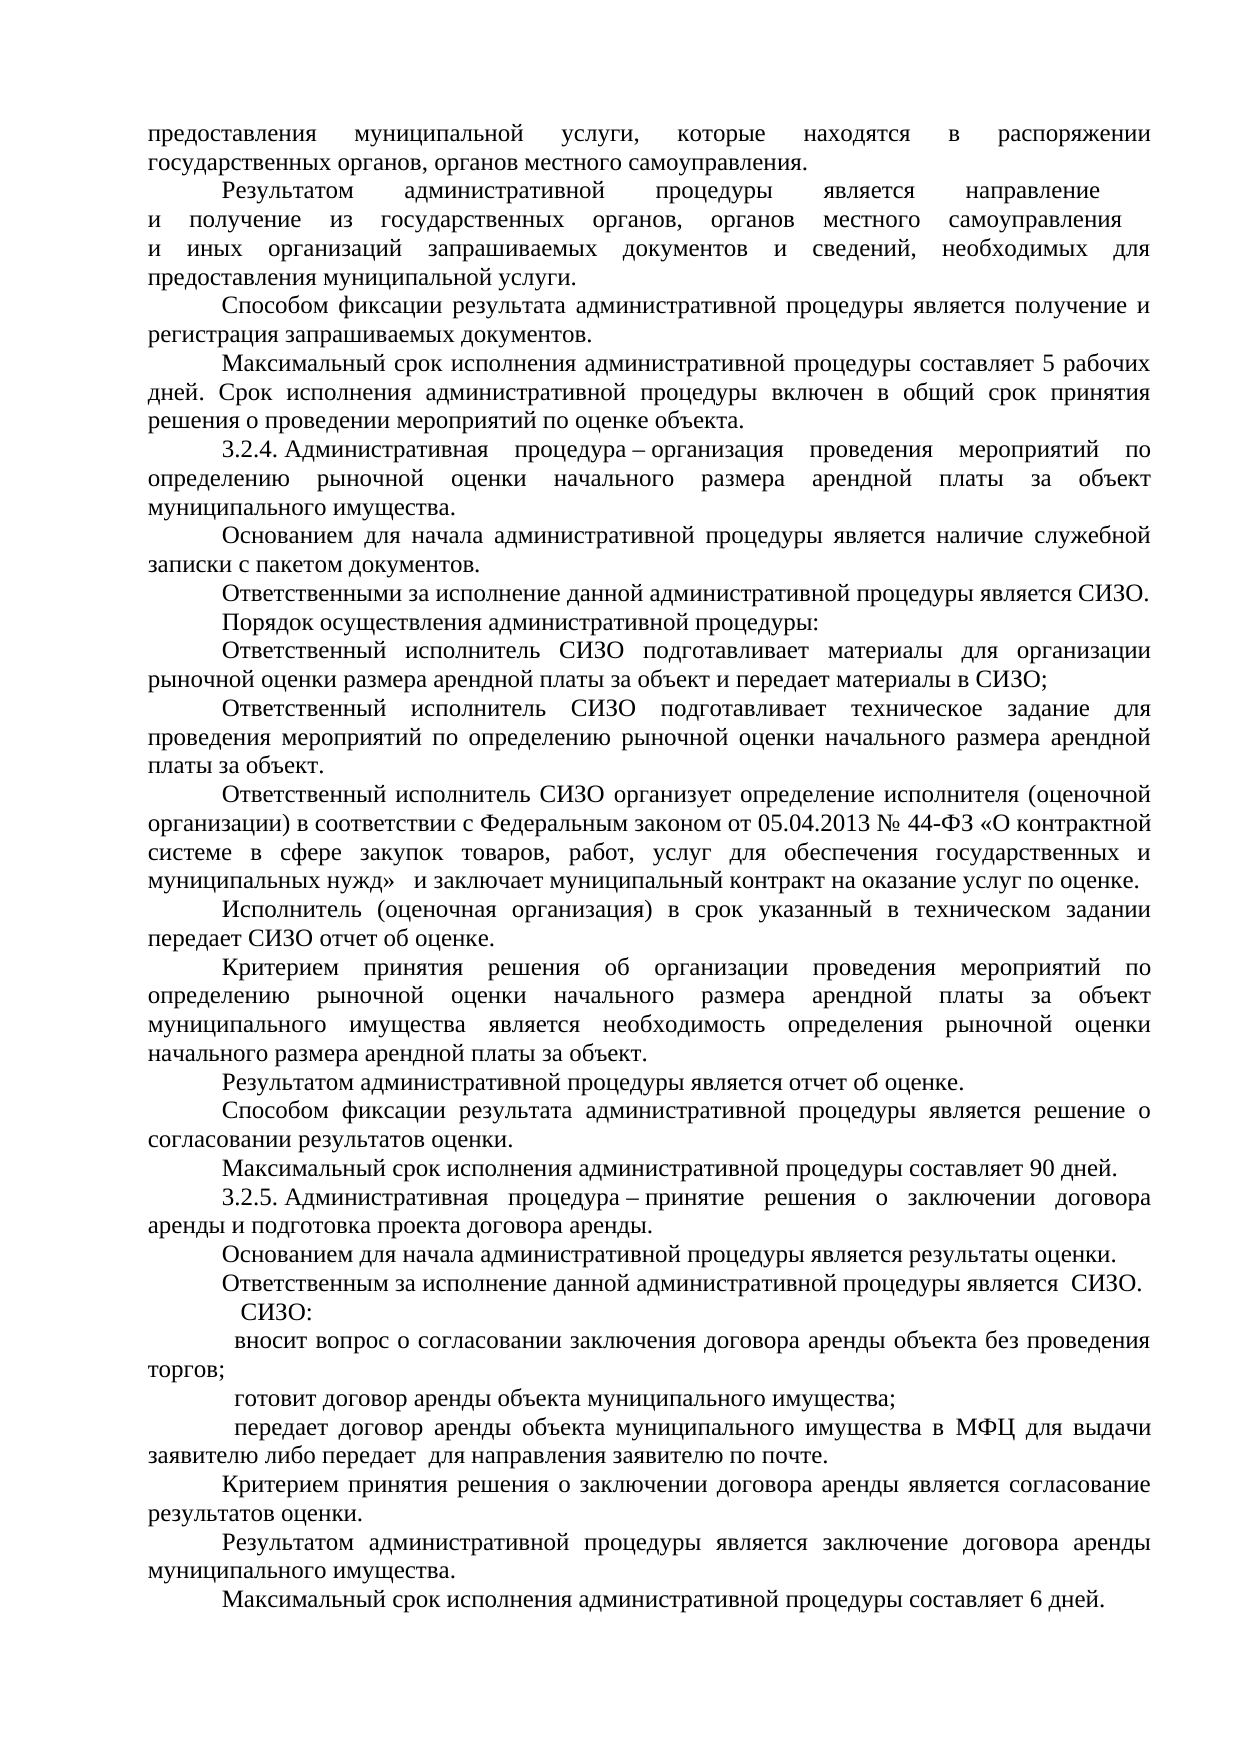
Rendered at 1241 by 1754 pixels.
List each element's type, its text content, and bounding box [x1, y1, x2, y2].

text Исполнитель (оценочная организация) в срок указанный в техническом задании передает СИЗО отчет об оценке. [148, 894, 1152, 952]
text Максимальный срок исполнения административной процедуры составляет 90 дней. [148, 1153, 1152, 1182]
text СИЗО: [148, 1297, 1152, 1326]
text 3.2.5. Административная процедура – принятие решения о заключении договора аренды и подготовка проекта договора аренды. [148, 1182, 1152, 1239]
text передает договор аренды объекта муниципального имущества в МФЦ для выдачи заявителю либо передает для направления заявителю по почте. [148, 1412, 1152, 1469]
text Критерием принятия решения об организации проведения мероприятий по определению рыночной оценки начального размера арендной платы за объект муниципального имущества является необходимость определения рыночной оценки начального размера арендной платы за объект. [148, 952, 1152, 1067]
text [148, 118, 1152, 176]
text Критерием принятия решения о заключении договора аренды является согласование результатов оценки. [148, 1469, 1152, 1527]
text 3.2.4. Административная процедура – организация проведения мероприятий по определению рыночной оценки начального размера арендной платы за объект муниципального имущества. [148, 434, 1152, 521]
text Максимальный срок исполнения административной процедуры составляет 6 дней. [148, 1584, 1152, 1613]
text Ответственными за исполнение данной административной процедуры является СИЗО. [148, 578, 1152, 607]
text Основанием для начала административной процедуры является результаты оценки. [148, 1239, 1152, 1268]
text Результатом административной процедуры является отчет об оценке. [148, 1067, 1152, 1096]
text Порядок осуществления административной процедуры: [148, 607, 1152, 636]
text Результатом административной процедуры является заключение договора аренды муниципального имущества. [148, 1527, 1152, 1584]
text Основанием для начала административной процедуры является наличие служебной записки с пакетом документов. [148, 521, 1152, 578]
text Ответственный исполнитель СИЗО подготавливает материалы для организации рыночной оценки размера арендной платы за объект и передает материалы в СИЗО; [148, 636, 1152, 693]
text Результатом административной процедуры является направление и получение из государственных органов, органов местного самоуправления и иных организаций запрашиваемых документов и сведений, необходимых для предоставления муниципальной услуги. [148, 176, 1152, 291]
text Способом фиксации результата административной процедуры является решение о согласовании результатов оценки. [148, 1096, 1152, 1153]
text вносит вопрос о согласовании заключения договора аренды объекта без проведения торгов; [148, 1326, 1152, 1383]
text Способом фиксации результата административной процедуры является получение и регистрация запрашиваемых документов. [148, 291, 1152, 348]
text готовит договор аренды объекта муниципального имущества; [148, 1383, 1152, 1412]
text Максимальный срок исполнения административной процедуры составляет 5 рабочих дней. Срок исполнения административной процедуры включен в общий срок принятия решения о проведении мероприятий по оценке объекта. [148, 348, 1152, 434]
text Ответственный исполнитель СИЗО подготавливает техническое задание для проведения мероприятий по определению рыночной оценки начального размера арендной платы за объект. [148, 693, 1152, 779]
text Ответственным за исполнение данной административной процедуры является СИЗО. [148, 1268, 1152, 1297]
text Ответственный исполнитель СИЗО организует определение исполнителя (оценочной организации) в соответствии с Федеральным законом от 05.04.2013 № 44-ФЗ «О контрактной системе в сфере закупок товаров, работ, услуг для обеспечения государственных и муниципальных нужд» и заключает муниципальный контракт на оказание услуг по оценке. [148, 779, 1152, 894]
